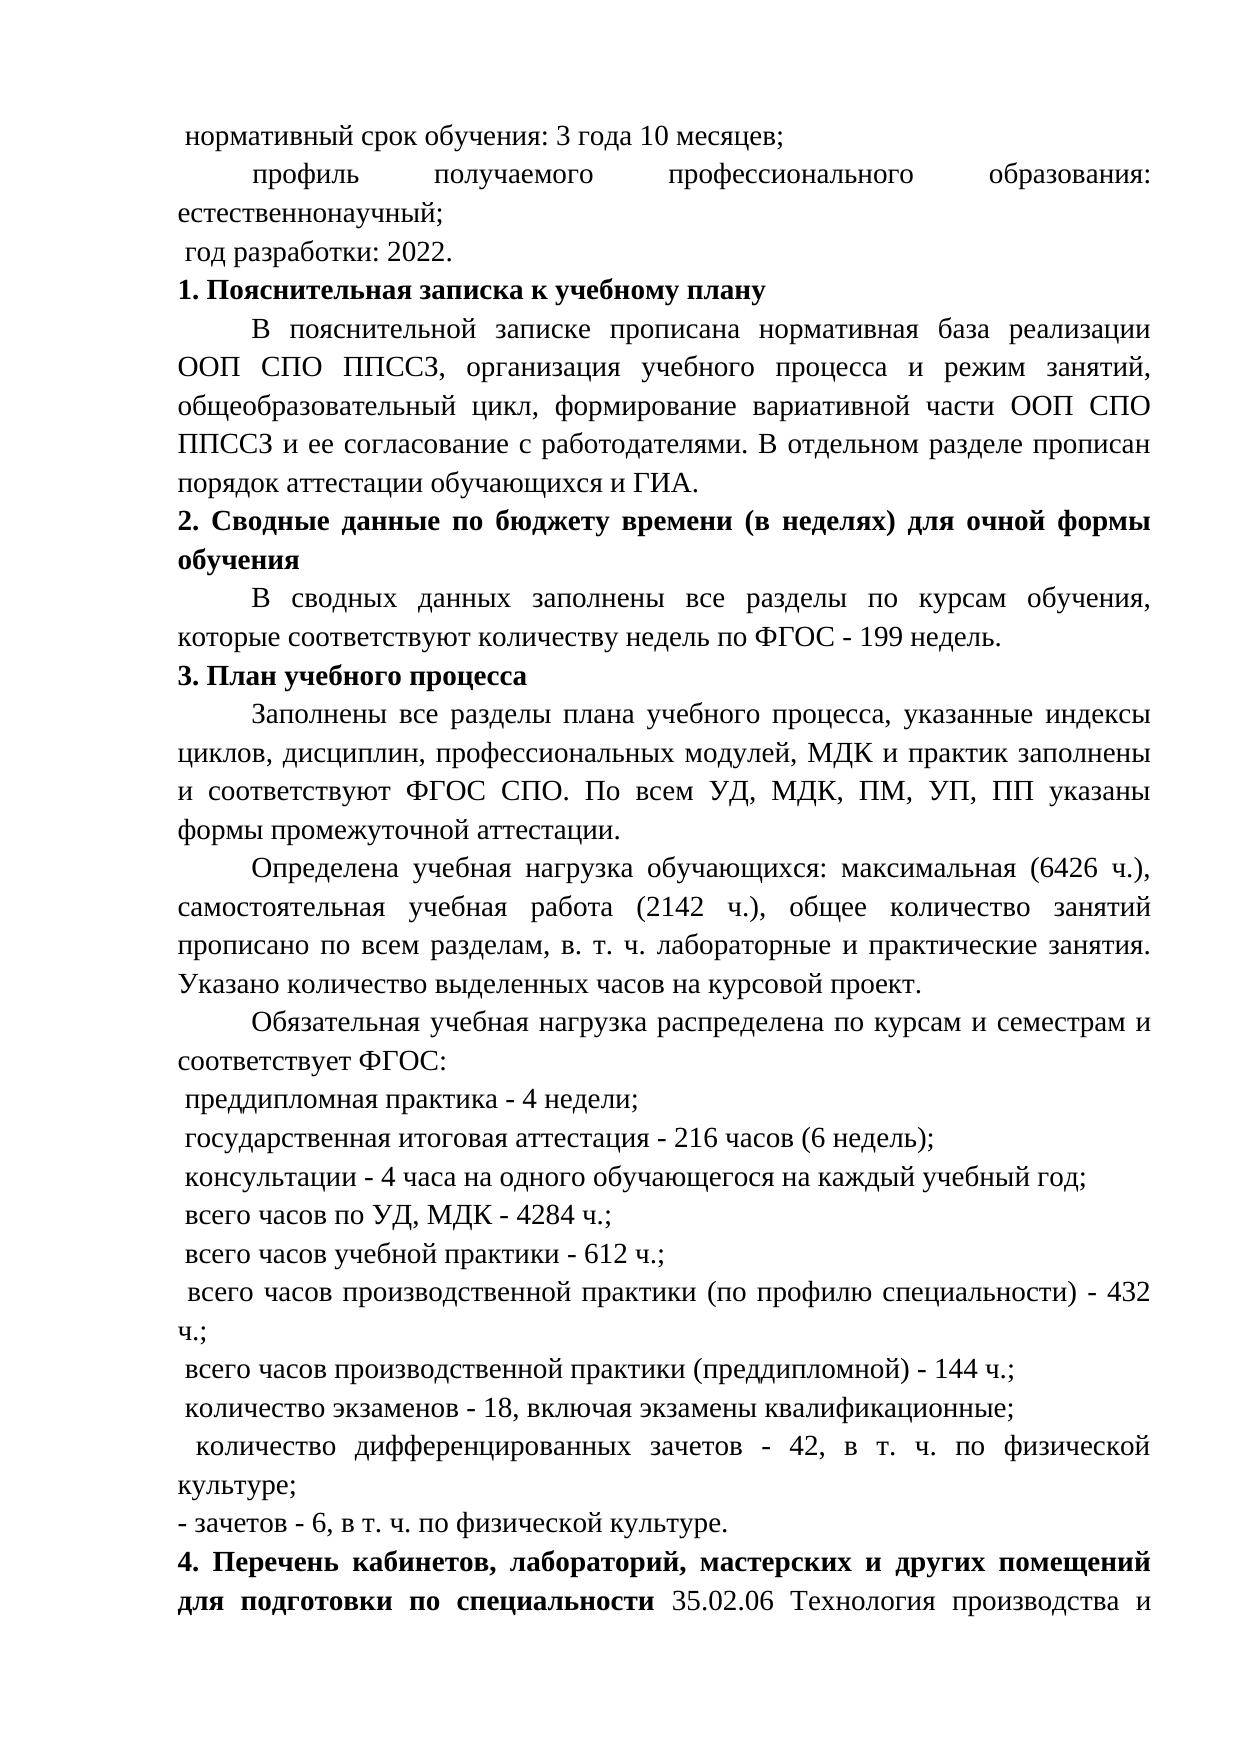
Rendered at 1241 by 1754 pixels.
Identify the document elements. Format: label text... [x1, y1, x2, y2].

text ­ профиль получаемого профессионального образования: естественнонаучный; [177, 157, 1152, 229]
text ­ преддипломная практика - 4 недели; [177, 1082, 1152, 1115]
text ­ всего часов производственной практики (преддипломной) - 144 ч.; [177, 1351, 1152, 1385]
text ­ всего часов учебной практики - 612 ч.; [177, 1236, 1152, 1269]
text ­ количество экзаменов - 18, включая экзамены квалификационные; [177, 1390, 1152, 1423]
text ­ всего часов по УД, МДК - 4284 ч.; [177, 1197, 1152, 1231]
text ­ всего часов производственной практики (по профилю специальности) - 432 ч.; [177, 1274, 1152, 1346]
text ­ год разработки: 2022. [177, 234, 1152, 267]
text ­ государственная итоговая аттестация - 216 часов (6 недель); [177, 1120, 1152, 1154]
text 2. Сводные данные по бюджету времени (в неделях) для очной формы обучения [177, 503, 1152, 576]
text 3. План учебного процесса [177, 658, 1152, 691]
text - зачетов - 6, в т. ч. по физической культуре. [177, 1506, 1152, 1539]
text Заполнены все разделы плана учебного процесса, указанные индексы циклов, дисциплин, профессиональных модулей, МДК и практик заполнены и соответствуют ФГОС СПО. По всем УД, МДК, ПМ, УП, ПП указаны формы промежуточной аттестации. [177, 696, 1152, 845]
text 1. Пояснительная записка к учебному плану [177, 272, 1152, 306]
text Обязательная учебная нагрузка распределена по курсам и семестрам и соответствует ФГОС: [177, 1004, 1152, 1077]
text ­ количество дифференцированных зачетов - 42, в т. ч. по физической культуре; [177, 1428, 1152, 1501]
text В пояснительной записке прописана нормативная база реализации ООП СПО ППССЗ, организация учебного процесса и режим занятий, общеобразовательный цикл, формирование вариативной части ООП СПО ППССЗ и ее согласование с работодателями. В отдельном разделе прописан порядок аттестации обучающихся и ГИА. [177, 311, 1152, 498]
text Определена учебная нагрузка обучающихся: максимальная (6426 ч.), самостоятельная учебная работа (2142 ч.), общее количество занятий прописано по всем разделам, в. т. ч. лабораторные и практические занятия. Указано количество выделенных часов на курсовой проект. [177, 850, 1152, 999]
text В сводных данных заполнены все разделы по курсам обучения, которые соответствуют количеству недель по ФГОС - 199 недель. [177, 581, 1152, 653]
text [177, 1544, 1152, 1616]
text ­ консультации - 4 часа на одного обучающегося на каждый учебный год; [177, 1159, 1152, 1192]
text ­ нормативный срок обучения: 3 года 10 месяцев; [177, 118, 1152, 152]
